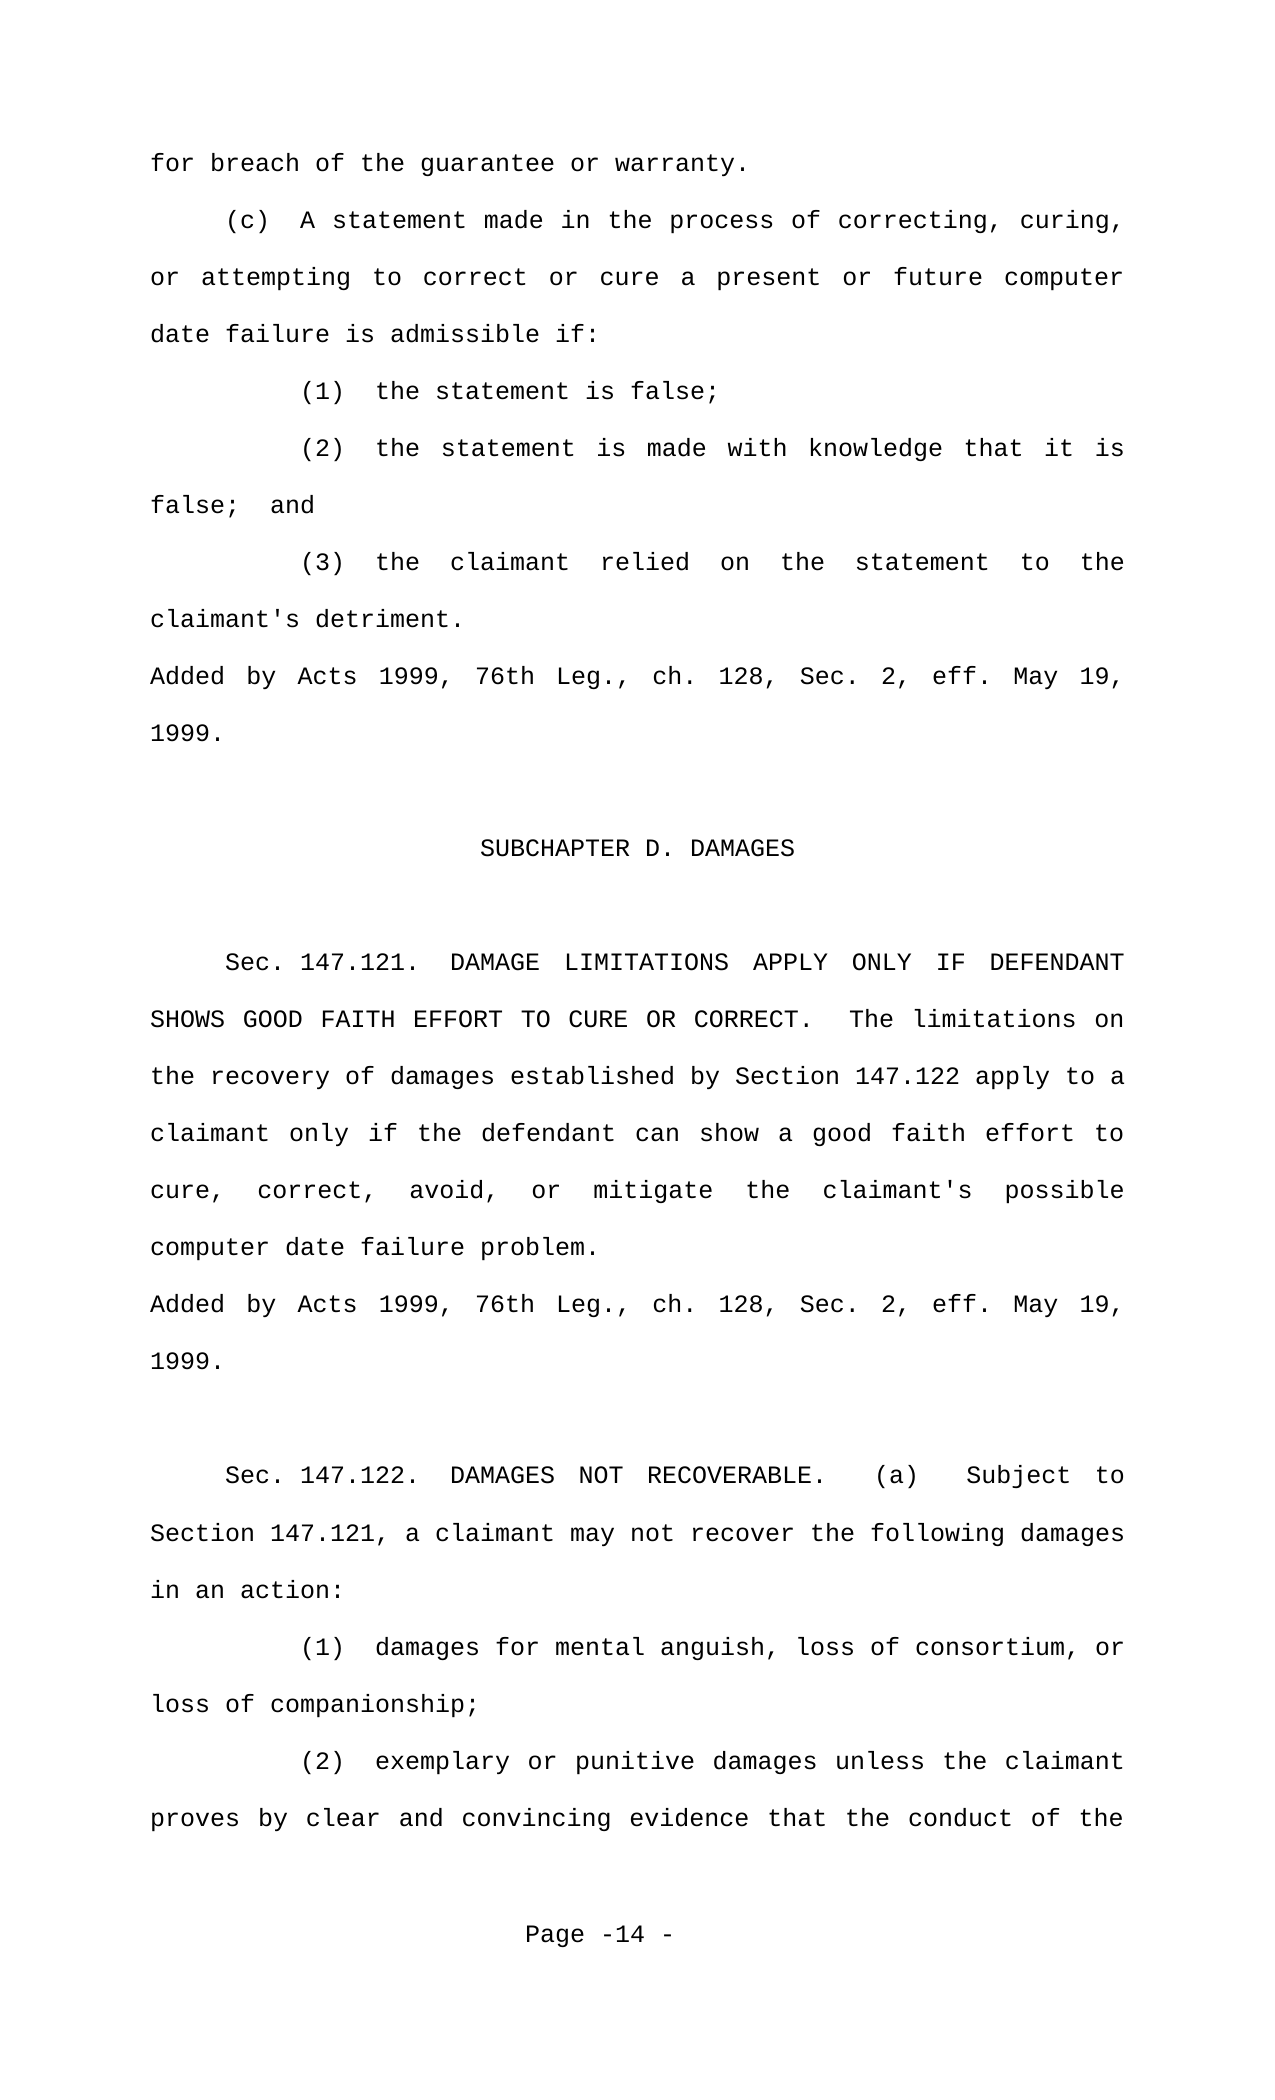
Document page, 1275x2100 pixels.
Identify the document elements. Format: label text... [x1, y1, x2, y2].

text Added by Acts 1999, 76th Leg., ch. 128, Sec. 2, eff. May 19, 1999. [150, 1292, 1125, 1377]
text Sec. 147.122. DAMAGES NOT RECOVERABLE. (a) Subject to Section 147.121, a claimant may not recover the following damages in an action: [150, 1463, 1125, 1606]
text Added by Acts 1999, 76th Leg., ch. 128, Sec. 2, eff. May 19, 1999. [150, 664, 1125, 749]
text (1) the statement is false; [150, 378, 1125, 407]
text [150, 1748, 1125, 1834]
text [150, 150, 1125, 178]
text (2) the statement is made with knowledge that it is false; and [150, 435, 1125, 521]
text Sec. 147.121. DAMAGE LIMITATIONS APPLY ONLY IF DEFENDANT SHOWS GOOD FAITH EFFORT TO CURE OR CORRECT. The limitations on the recovery of damages established by Section 147.122 apply to a claimant only if the defendant can show a good faith effort to cure, correct, avoid, or mitigate the claimant's possible computer date failure problem. [150, 949, 1125, 1263]
text (3) the claimant relied on the statement to the claimant's detriment. [150, 549, 1125, 635]
text (1) damages for mental anguish, loss of consortium, or loss of companionship; [150, 1634, 1125, 1720]
text (c) A statement made in the process of correcting, curing, or attempting to correct or cure a present or future computer date failure is admissible if: [150, 207, 1125, 350]
text SUBCHAPTER D. DAMAGES [150, 835, 1125, 863]
